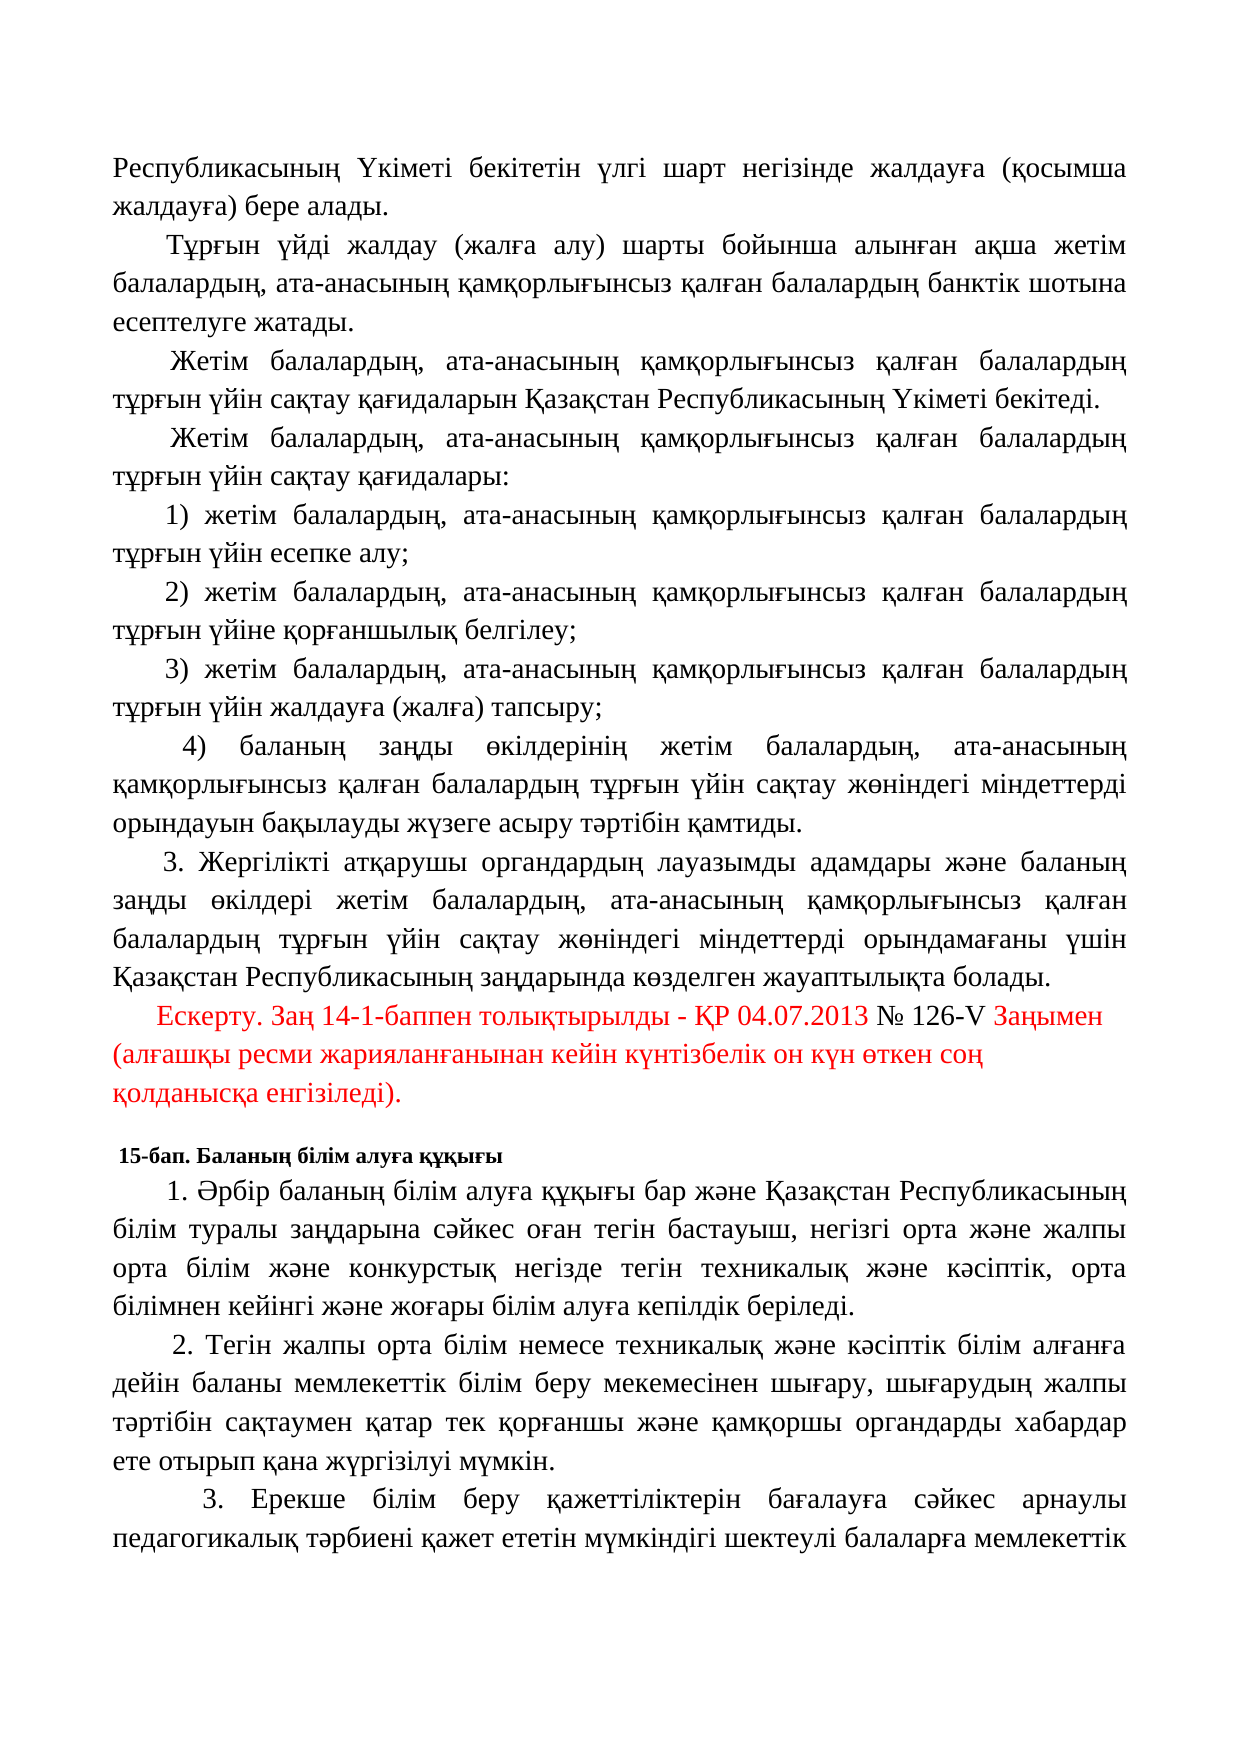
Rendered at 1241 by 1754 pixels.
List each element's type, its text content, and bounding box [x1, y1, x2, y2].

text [112, 150, 1128, 222]
text 2. Тегiн жалпы орта бiлiм немесе техникалық және кәсіптік бiлiм алғанға дейiн баланы мемлекеттiк бiлiм беру мекемесiнен шығару, шығарудың жалпы тәртiбiн сақтаумен қатар тек қорғаншы және қамқоршы органдарды хабардар ете отырып қана жүргiзiлуi мүмкiн. [112, 1327, 1128, 1476]
text 15-бап. Баланың бiлiм алуға құқығы [112, 1143, 1128, 1169]
text Жетім балалардың, ата-анасының қамқорлығынсыз қалған балалардың тұрғын үйін сақтау қағидалары: [112, 420, 1128, 492]
text 4) баланың заңды өкілдерінің жетім балалардың, ата-анасының қамқорлығынсыз қалған балалардың тұрғын үйін сақтау жөніндегі міндеттерді орындауын бақылауды жүзеге асыру тәртібін қамтиды. [112, 728, 1128, 839]
text 2) жетім балалардың, ата-анасының қамқорлығынсыз қалған балалардың тұрғын үйіне қорғаншылық белгілеу; [112, 574, 1128, 646]
text 3. Жергілікті атқарушы органдардың лауазымды адамдары және баланың заңды өкілдері жетім балалардың, ата-анасының қамқорлығынсыз қалған балалардың тұрғын үйін сақтау жөніндегі міндеттерді орындамағаны үшін Қазақстан Республикасының заңдарында көзделген жауаптылықта болады. [112, 844, 1128, 993]
text 3) жетім балалардың, ата-анасының қамқорлығынсыз қалған балалардың тұрғын үйін жалдауға (жалға) тапсыру; [112, 651, 1128, 723]
text Жетім балалардың, ата-анасының қамқорлығынсыз қалған балалардың тұрғын үйін сақтау қағидаларын Қазақстан Республикасының Үкіметі бекітеді. [112, 343, 1128, 415]
text 1) жетім балалардың, ата-анасының қамқорлығынсыз қалған балалардың тұрғын үйін есепке алу; [112, 497, 1128, 569]
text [112, 1481, 1128, 1553]
text Тұрғын үйді жалдау (жалға алу) шарты бойынша алынған ақша жетім балалардың, ата-анасының қамқорлығынсыз қалған балалардың банктік шотына есептелуге жатады. [112, 227, 1128, 338]
text Ескерту. Заң 14-1-баппен толықтырылды - ҚР 04.07.2013 № 126-V Заңымен (алғашқы ресми жарияланғанынан кейін күнтізбелік он күн өткен соң қолданысқа енгізіледі). [112, 998, 1128, 1139]
text 1. Әрбiр баланың бiлiм алуға құқығы бар және Қазақстан Республикасының бiлiм туралы заңдарына сәйкес оған тегiн бастауыш, негізгі орта және жалпы орта білім және конкурстық негiзде тегiн техникалық және кәсіптік, орта білімнен кейінгі және жоғары бiлiм алуға кепiлдiк берiледi. [112, 1173, 1128, 1322]
